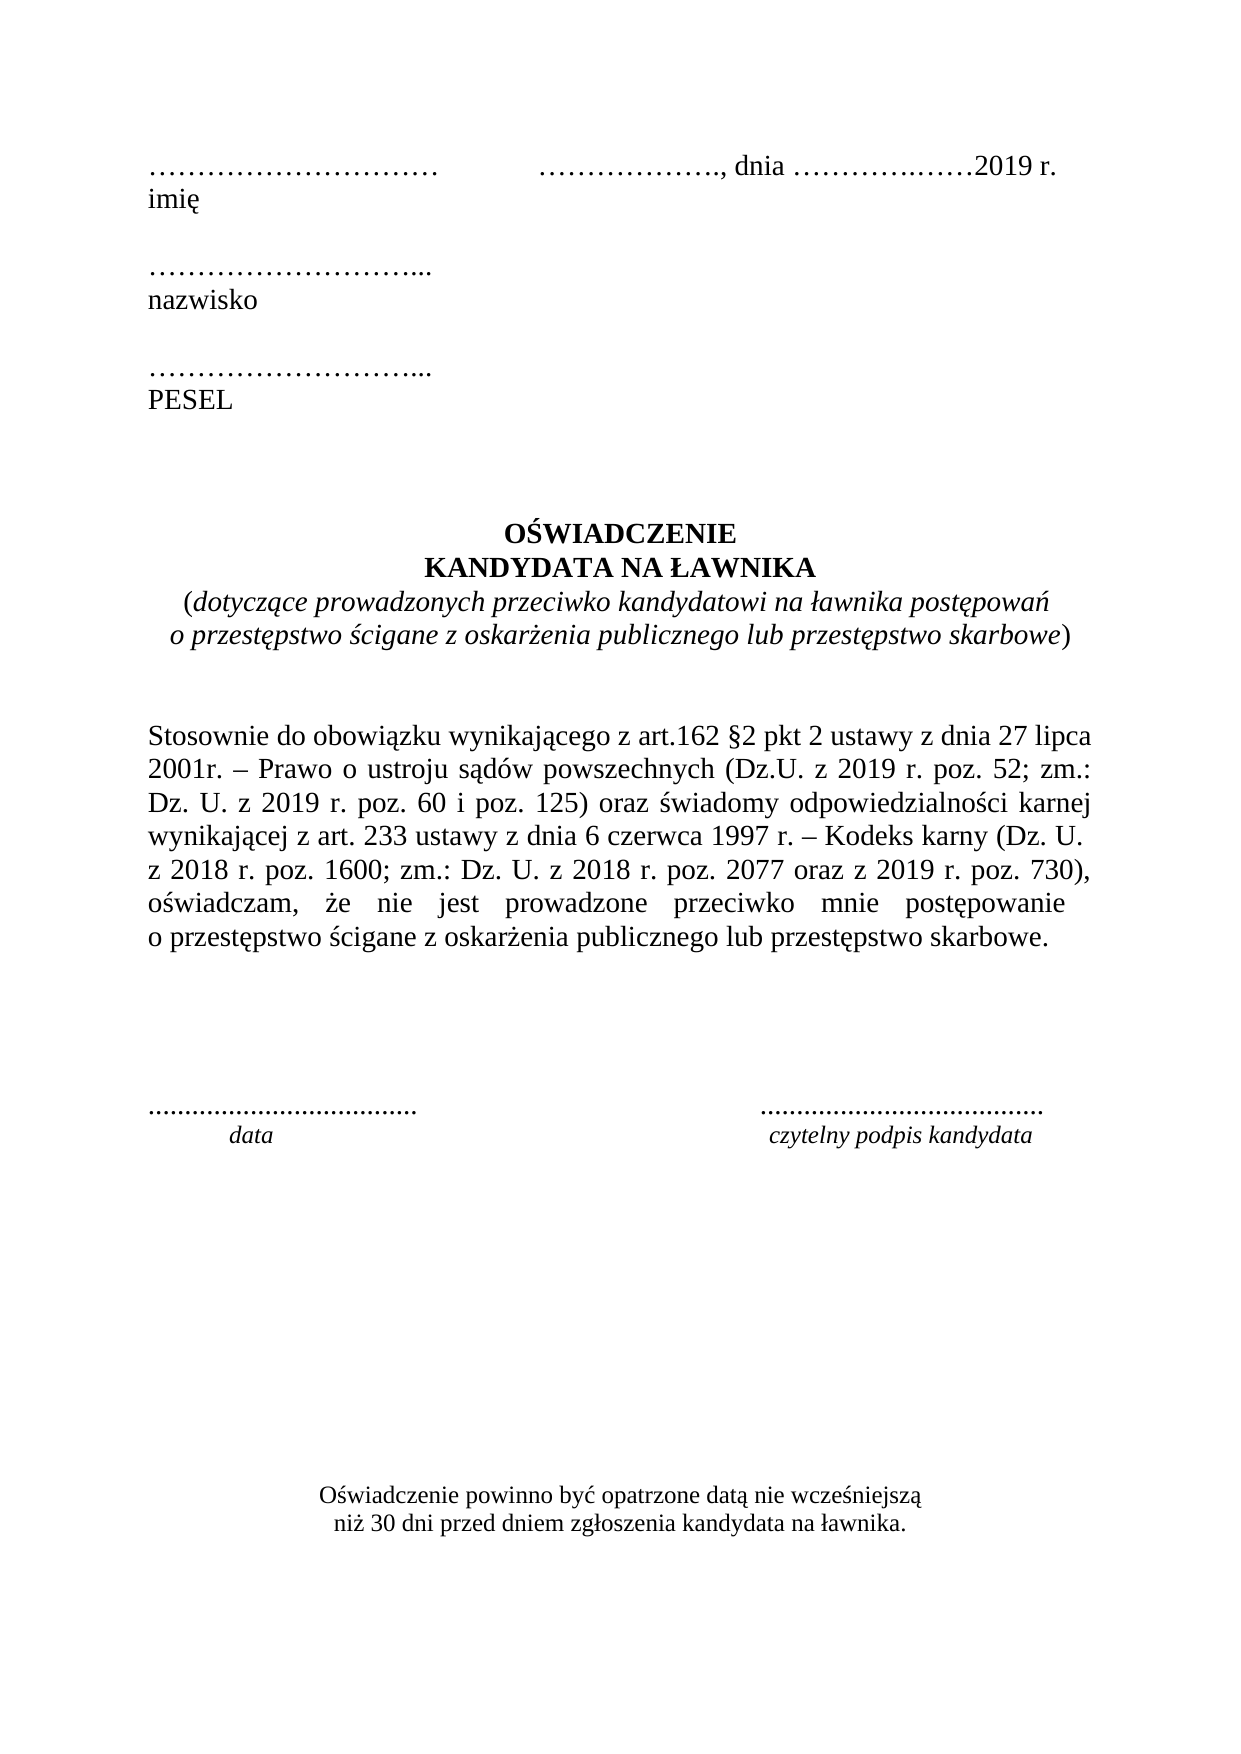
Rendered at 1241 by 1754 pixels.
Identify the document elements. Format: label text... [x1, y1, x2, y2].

text data czytelny podpis kandydata [148, 1120, 1093, 1149]
text KANDYDATA NA ŁAWNIKA [148, 550, 1093, 584]
text imię [148, 181, 1093, 215]
text niż 30 dni przed dniem zgłoszenia kandydata na ławnika. [148, 1508, 1093, 1537]
text OŚWIADCZENIE [148, 517, 1093, 550]
text ………………………... [148, 248, 1093, 282]
text PESEL [148, 382, 1093, 416]
text Stosownie do obowiązku wynikającego z art.162 §2 pkt 2 ustawy z dnia 27 lipca 2001r. – Prawo o ustroju sądów powszechnych (Dz.U. z 2019 r. poz. 52; zm.: Dz. U. z 2019 r. poz. 60 i poz. 125) oraz świadomy odpowiedzialności karnej wynikającej z art. 233 ustawy z dnia 6 czerwca 1997 r. – Kodeks karny (Dz. U. z 2018 r. poz. 1600; zm.: Dz. U. z 2018 r. poz. 2077 oraz z 2019 r. poz. 730), oświadczam, że nie jest prowadzone przeciwko mnie postępowanie o przestępstwo ścigane z oskarżenia publicznego lub przestępstwo skarbowe. [148, 718, 1093, 953]
text nazwisko [148, 282, 1093, 315]
text ..................................... ....................................... [148, 1087, 1093, 1120]
text (dotyczące prowadzonych przeciwko kandydatowi na ławnika postępowań o przestępstwo ścigane z oskarżenia publicznego lub przestępstwo skarbowe) [148, 584, 1093, 651]
text ………………………… ………………., dnia ………….……2019 r. [148, 148, 1093, 181]
text ………………………... [148, 349, 1093, 382]
text Oświadczenie powinno być opatrzone datą nie wcześniejszą [148, 1480, 1093, 1508]
